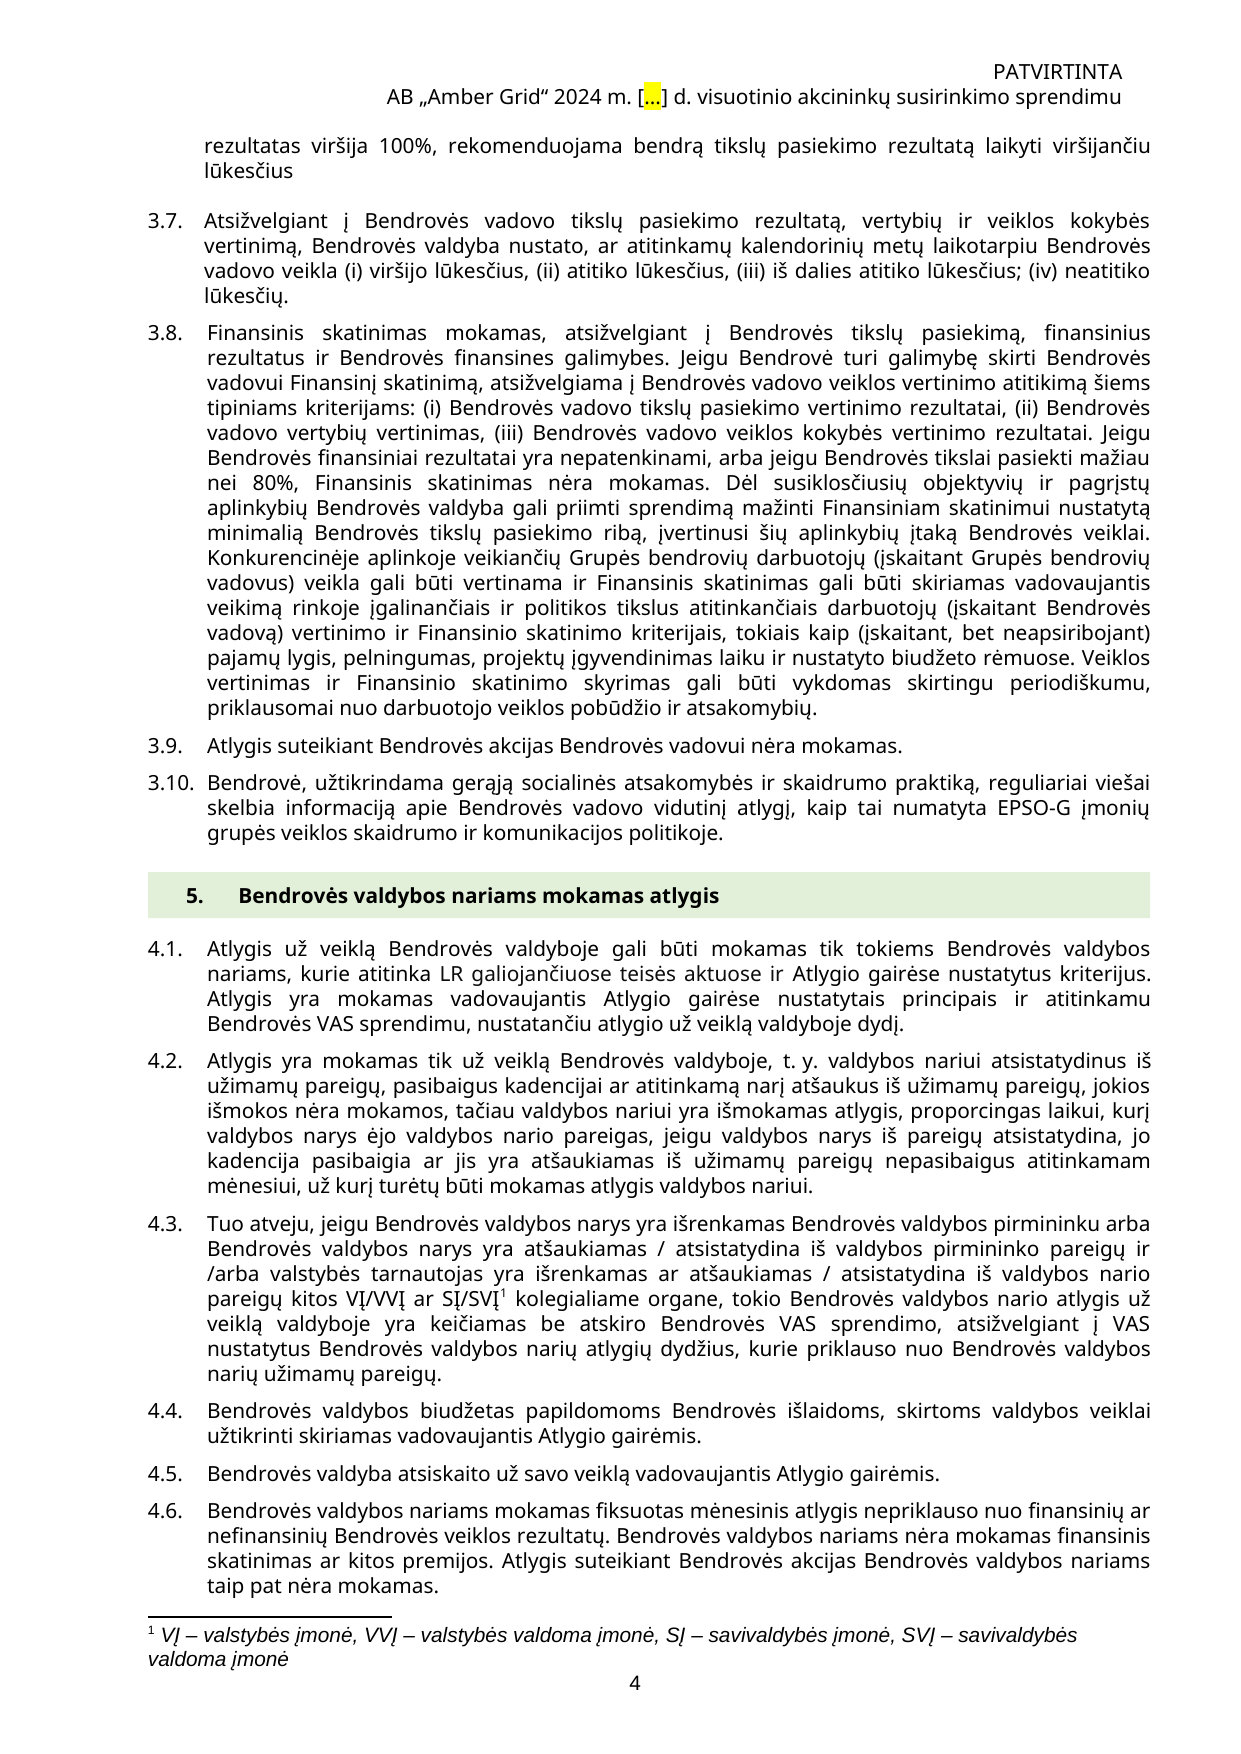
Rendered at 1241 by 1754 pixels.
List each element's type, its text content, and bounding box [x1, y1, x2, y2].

list Finansinis skatinimas mokamas, atsižvelgiant į Bendrovės tikslų pasiekimą, finansinius rezultatus ir Bendrovės finansines galimybes. Jeigu Bendrovė turi galimybę skirti Bendrovės vadovui Finansinį skatinimą, atsižvelgiama į Bendrovės vadovo veiklos vertinimo atitikimą šiems tipiniams kriterijams: (i) Bendrovės vadovo tikslų pasiekimo vertinimo rezultatai, (ii) Bendrovės vadovo vertybių vertinimas, (iii) Bendrovės vadovo veiklos kokybės vertinimo rezultatai. Jeigu Bendrovės finansiniai rezultatai yra nepatenkinami, arba jeigu Bendrovės tikslai pasiekti mažiau nei 80%, Finansinis skatinimas nėra mokamas. Dėl susiklosčiusių objektyvių ir pagrįstų aplinkybių Bendrovės valdyba gali priimti sprendimą mažinti Finansiniam skatinimui nustatytą minimalią Bendrovės tikslų pasiekimo ribą, įvertinusi šių aplinkybių įtaką Bendrovės veiklai. Konkurencinėje aplinkoje veikiančių Grupės bendrovių darbuotojų (įskaitant Grupės bendrovių vadovus) veikla gali būti vertinama ir Finansinis skatinimas gali būti skiriamas vadovaujantis veikimą rinkoje įgalinančiais ir politikos tikslus atitinkančiais darbuotojų (įskaitant Bendrovės vadovą) vertinimo ir Finansinio skatinimo kriterijais, tokiais kaip (įskaitant, bet neapsiribojant) pajamų lygis, pelningumas, projektų įgyvendinimas laiku ir nustatyto biudžeto rėmuose. Veiklos vertinimas ir Finansinio skatinimo skyrimas gali būti vykdomas skirtingu periodiškumu, priklausomai nuo darbuotojo veiklos pobūdžio ir atsakomybių. [148, 321, 1152, 721]
list Atlygis už veiklą Bendrovės valdyboje gali būti mokamas tik tokiems Bendrovės valdybos nariams, kurie atitinka LR galiojančiuose teisės aktuose ir Atlygio gairėse nustatytus kriterijus. Atlygis yra mokamas vadovaujantis Atlygio gairėse nustatytais principais ir atitinkamu Bendrovės VAS sprendimu, nustatančiu atlygio už veiklą valdyboje dydį. [148, 936, 1152, 1036]
list Atlygis yra mokamas tik už veiklą Bendrovės valdyboje, t. y. valdybos nariui atsistatydinus iš užimamų pareigų, pasibaigus kadencijai ar atitinkamą narį atšaukus iš užimamų pareigų, jokios išmokos nėra mokamos, tačiau valdybos nariui yra išmokamas atlygis, proporcingas laikui, kurį valdybos narys ėjo valdybos nario pareigas, jeigu valdybos narys iš pareigų atsistatydina, jo kadencija pasibaigia ar jis yra atšaukiamas iš užimamų pareigų nepasibaigus atitinkamam mėnesiui, už kurį turėtų būti mokamas atlygis valdybos nariui. [148, 1049, 1152, 1199]
list Bendrovės valdyba atsiskaito už savo veiklą vadovaujantis Atlygio gairėmis. [148, 1461, 1152, 1486]
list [148, 133, 1152, 183]
list Bendrovė, užtikrindama gerąją socialinės atsakomybės ir skaidrumo praktiką, reguliariai viešai skelbia informaciją apie Bendrovės vadovo vidutinį atlygį, kaip tai numatyta EPSO-G įmonių grupės veiklos skaidrumo ir komunikacijos politikoje. [148, 771, 1152, 846]
list Atsižvelgiant į Bendrovės vadovo tikslų pasiekimo rezultatą, vertybių ir veiklos kokybės vertinimą, Bendrovės valdyba nustato, ar atitinkamų kalendorinių metų laikotarpiu Bendrovės vadovo veikla (i) viršijo lūkesčius, (ii) atitiko lūkesčius, (iii) iš dalies atitiko lūkesčius; (iv) neatitiko lūkesčių. [148, 208, 1152, 308]
list Bendrovės valdybos biudžetas papildomoms Bendrovės išlaidoms, skirtoms valdybos veiklai užtikrinti skiriamas vadovaujantis Atlygio gairėmis. [148, 1399, 1152, 1449]
list Tuo atveju, jeigu Bendrovės valdybos narys yra išrenkamas Bendrovės valdybos pirmininku arba Bendrovės valdybos narys yra atšaukiamas / atsistatydina iš valdybos pirmininko pareigų ir /arba valstybės tarnautojas yra išrenkamas ar atšaukiamas / atsistatydina iš valdybos nario pareigų kitos VĮ/VVĮ ar SĮ/SVĮ kolegialiame organe, tokio Bendrovės valdybos nario atlygis už veiklą valdyboje yra keičiamas be atskiro Bendrovės VAS sprendimo, atsižvelgiant į VAS nustatytus Bendrovės valdybos narių atlygių dydžius, kurie priklauso nuo Bendrovės valdybos narių užimamų pareigų. [148, 1211, 1152, 1386]
list Bendrovės valdybos nariams mokamas fiksuotas mėnesinis atlygis nepriklauso nuo finansinių ar nefinansinių Bendrovės veiklos rezultatų. Bendrovės valdybos nariams nėra mokamas finansinis skatinimas ar kitos premijos. Atlygis suteikiant Bendrovės akcijas Bendrovės valdybos nariams taip pat nėra mokamas. [148, 1499, 1152, 1599]
list Atlygis suteikiant Bendrovės akcijas Bendrovės vadovui nėra mokamas. [148, 733, 1152, 758]
